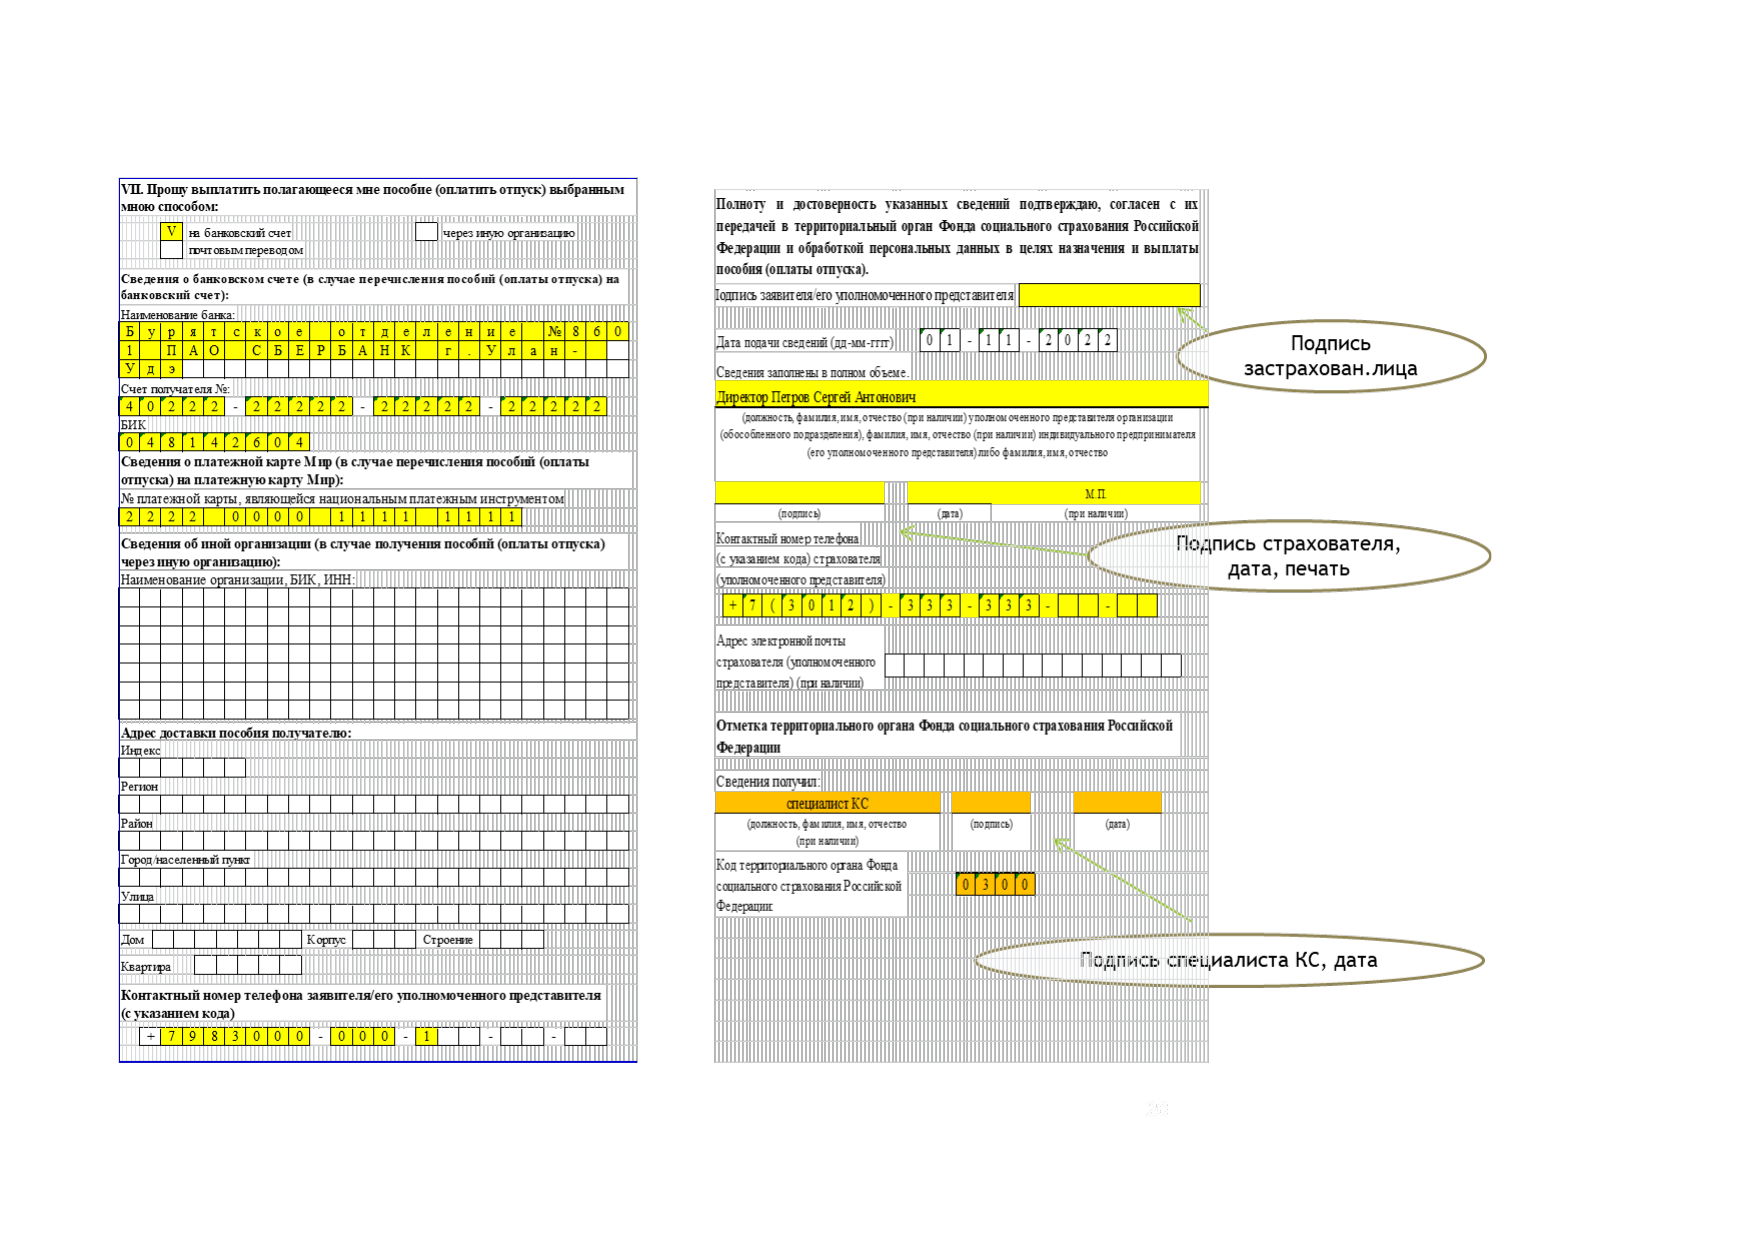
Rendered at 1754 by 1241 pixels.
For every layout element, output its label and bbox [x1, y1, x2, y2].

picture [118, 177, 1492, 1139]
